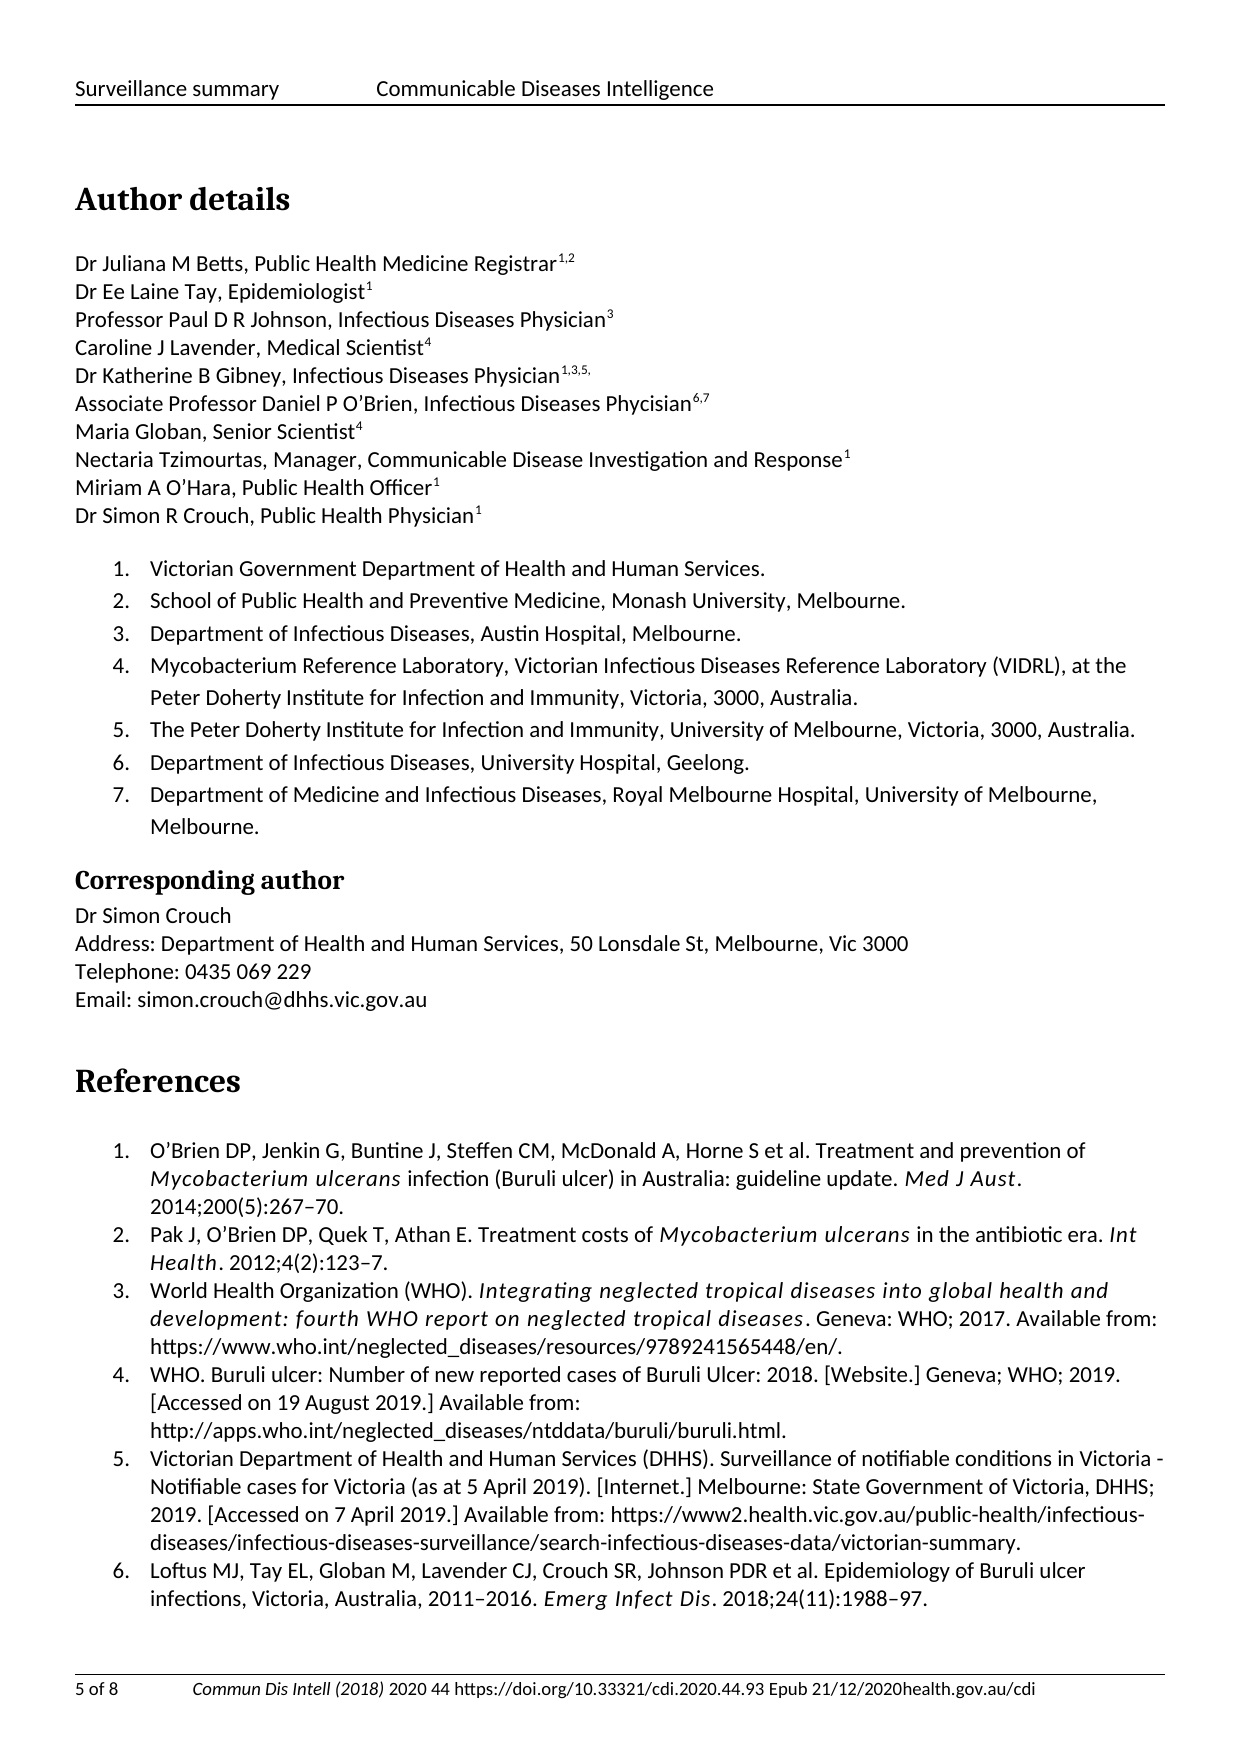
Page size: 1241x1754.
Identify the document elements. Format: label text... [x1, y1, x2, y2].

subtitle Corresponding author [75, 865, 1165, 896]
text Nectaria Tzimourtas, Manager, Communicable Disease Investigation and Response1 [75, 445, 1165, 473]
text Dr Katherine B Gibney, Infectious Diseases Physician1,3,5, [75, 361, 1165, 389]
subtitle References [75, 1063, 1165, 1101]
list World Health Organization (WHO). Integrating neglected tropical diseases into global health and development: fourth WHO report on neglected tropical diseases. Geneva: WHO; 2017. Available from: https://www.who.int/neglected_diseases/resources/9789241565448/en/. [112, 1276, 1165, 1360]
text Dr Simon Crouch [75, 901, 1165, 929]
list Loftus MJ, Tay EL, Globan M, Lavender CJ, Crouch SR, Johnson PDR et al. Epidemiology of Buruli ulcer infections, Victoria, Australia, 2011–2016. Emerg Infect Dis. 2018;24(11):1988–97. [112, 1556, 1165, 1612]
list Department of Infectious Diseases, University Hospital, Geelong. [112, 748, 1165, 776]
list Mycobacterium Reference Laboratory, Victorian Infectious Diseases Reference Laboratory (VIDRL), at the Peter Doherty Institute for Infection and Immunity, Victoria, 3000, Australia. [112, 651, 1165, 711]
list WHO. Buruli ulcer: Number of new reported cases of Buruli Ulcer: 2018. [Website.] Geneva; WHO; 2019. [Accessed on 19 August 2019.] Available from: http://apps.who.int/neglected_diseases/ntddata/buruli/buruli.html. [112, 1360, 1165, 1444]
text Dr Simon R Crouch, Public Health Physician1 [75, 501, 1165, 529]
list Department of Infectious Diseases, Austin Hospital, Melbourne. [112, 619, 1165, 647]
list School of Public Health and Preventive Medicine, Monash University, Melbourne. [112, 587, 1165, 615]
list Department of Medicine and Infectious Diseases, Royal Melbourne Hospital, University of Melbourne, Melbourne. [112, 780, 1165, 840]
list O’Brien DP, Jenkin G, Buntine J, Steffen CM, McDonald A, Horne S et al. Treatment and prevention of Mycobacterium ulcerans infection (Buruli ulcer) in Australia: guideline update. Med J Aust. 2014;200(5):267–70. [112, 1136, 1165, 1220]
text Caroline J Lavender, Medical Scientist4 [75, 333, 1165, 361]
list The Peter Doherty Institute for Infection and Immunity, University of Melbourne, Victoria, 3000, Australia. [112, 715, 1165, 743]
text Dr Juliana M Betts, Public Health Medicine Registrar1,2 [75, 249, 1165, 277]
text Maria Globan, Senior Scientist4 [75, 417, 1165, 445]
text Email: simon.crouch@dhhs.vic.gov.au [75, 985, 1165, 1013]
list Pak J, O’Brien DP, Quek T, Athan E. Treatment costs of Mycobacterium ulcerans in the antibiotic era. Int Health. 2012;4(2):123–7. [112, 1220, 1165, 1276]
text Professor Paul D R Johnson, Infectious Diseases Physician3 [75, 305, 1165, 333]
text Dr Ee Laine Tay, Epidemiologist1 [75, 277, 1165, 305]
list Victorian Department of Health and Human Services (DHHS). Surveillance of notifiable conditions in Victoria - Notifiable cases for Victoria (as at 5 April 2019). [Internet.] Melbourne: State Government of Victoria, DHHS; 2019. [Accessed on 7 April 2019.] Available from: https://www2.health.vic.gov.au/public-health/infectious-diseases/infectious-diseases-surveillance/search-infectious-diseases-data/victorian-summary. [112, 1444, 1165, 1556]
subtitle Author details [75, 180, 1165, 218]
text Associate Professor Daniel P O’Brien, Infectious Diseases Phycisian6,7 [75, 389, 1165, 417]
text Miriam A O’Hara, Public Health Officer1 [75, 473, 1165, 501]
text Telephone: 0435 069 229 [75, 957, 1165, 985]
text Address: Department of Health and Human Services, 50 Lonsdale St, Melbourne, Vic 3000 [75, 929, 1165, 957]
list Victorian Government Department of Health and Human Services. [112, 554, 1165, 582]
